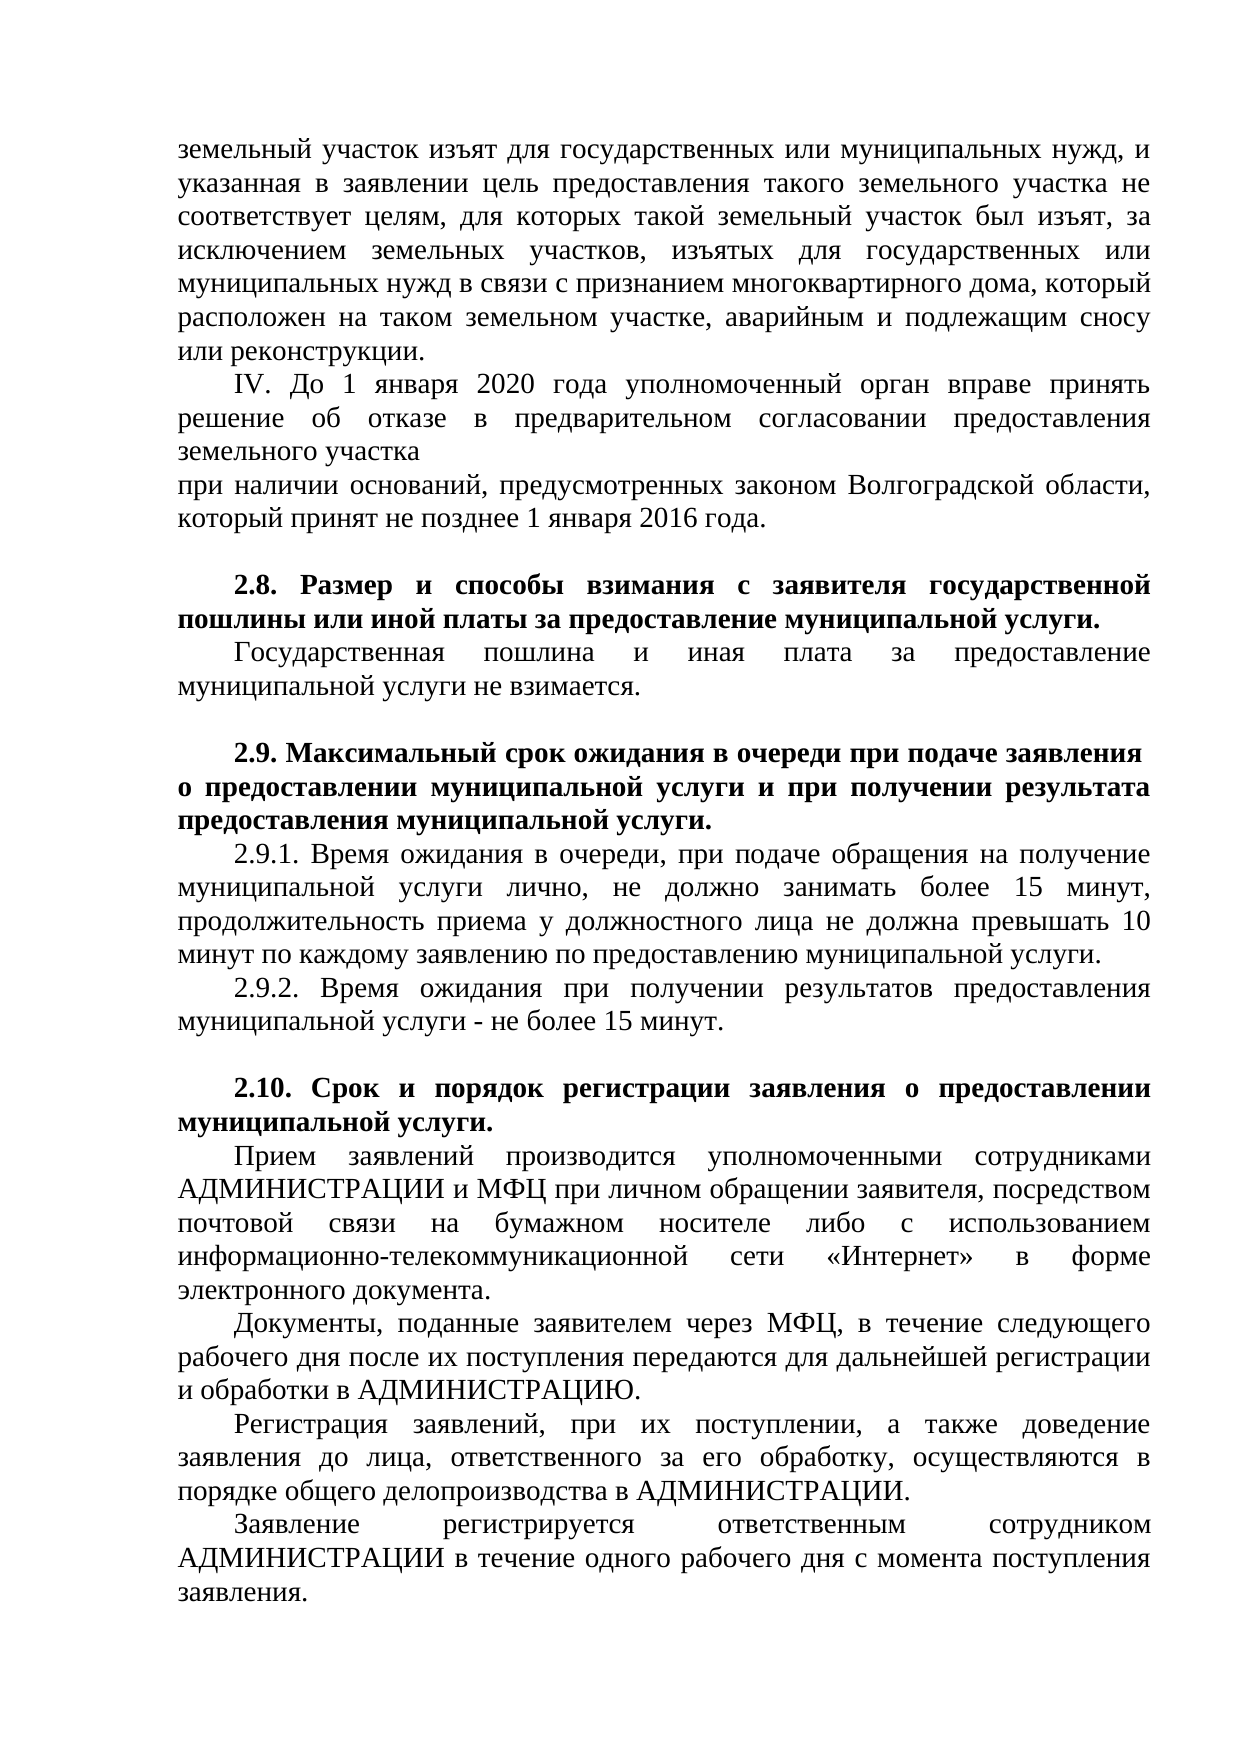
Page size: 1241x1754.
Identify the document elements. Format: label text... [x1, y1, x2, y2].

text Прием заявлений производится уполномоченными сотрудниками АДМИНИСТРАЦИИ и МФЦ при личном обращении заявителя, посредством почтовой связи на бумажном носителе либо с использованием информационно-телекоммуникационной сети «Интернет» в форме электронного документа. [177, 1138, 1152, 1305]
list при наличии оснований, предусмотренных законом Волгоградской области, который принят не позднее 1 января 2016 года. [177, 467, 1152, 534]
text IV. До 1 января 2020 года уполномоченный орган вправе принять решение об отказе в предварительном согласовании предоставления земельного участка [177, 366, 1152, 467]
text Документы, поданные заявителем через МФЦ, в течение следующего рабочего дня после их поступления передаются для дальнейшей регистрации и обработки в АДМИНИСТРАЦИЮ. [177, 1305, 1152, 1406]
text Регистрация заявлений, при их поступлении, а также доведение заявления до лица, ответственного за его обработку, осуществляются в порядке общего делопроизводства в АДМИНИСТРАЦИИ. [177, 1406, 1152, 1507]
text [177, 131, 1152, 366]
text 2.9.1. Время ожидания в очереди, при подаче обращения на получение муниципальной услуги лично, не должно занимать более 15 минут, продолжительность приема у должностного лица не должна превышать 10 минут по каждому заявлению по предоставлению муниципальной услуги. [177, 836, 1152, 970]
text 2.10. Срок и порядок регистрации заявления о предоставлении муниципальной услуги. [177, 1071, 1152, 1138]
text 2.8. Размер и способы взимания с заявителя государственной пошлины или иной платы за предоставление муниципальной услуги. [177, 567, 1152, 634]
text Государственная пошлина и иная плата за предоставление муниципальной услуги не взимается. [177, 634, 1152, 702]
text 2.9.2. Время ожидания при получении результатов предоставления муниципальной услуги - не более 15 минут. [177, 970, 1152, 1037]
text 2.9. Максимальный срок ожидания в очереди при подаче заявления о предоставлении муниципальной услуги и при получении результата предоставления муниципальной услуги. [177, 735, 1152, 836]
text Заявление регистрируется ответственным сотрудником АДМИНИСТРАЦИИ в течение одного рабочего дня с момента поступления заявления. [177, 1507, 1152, 1607]
